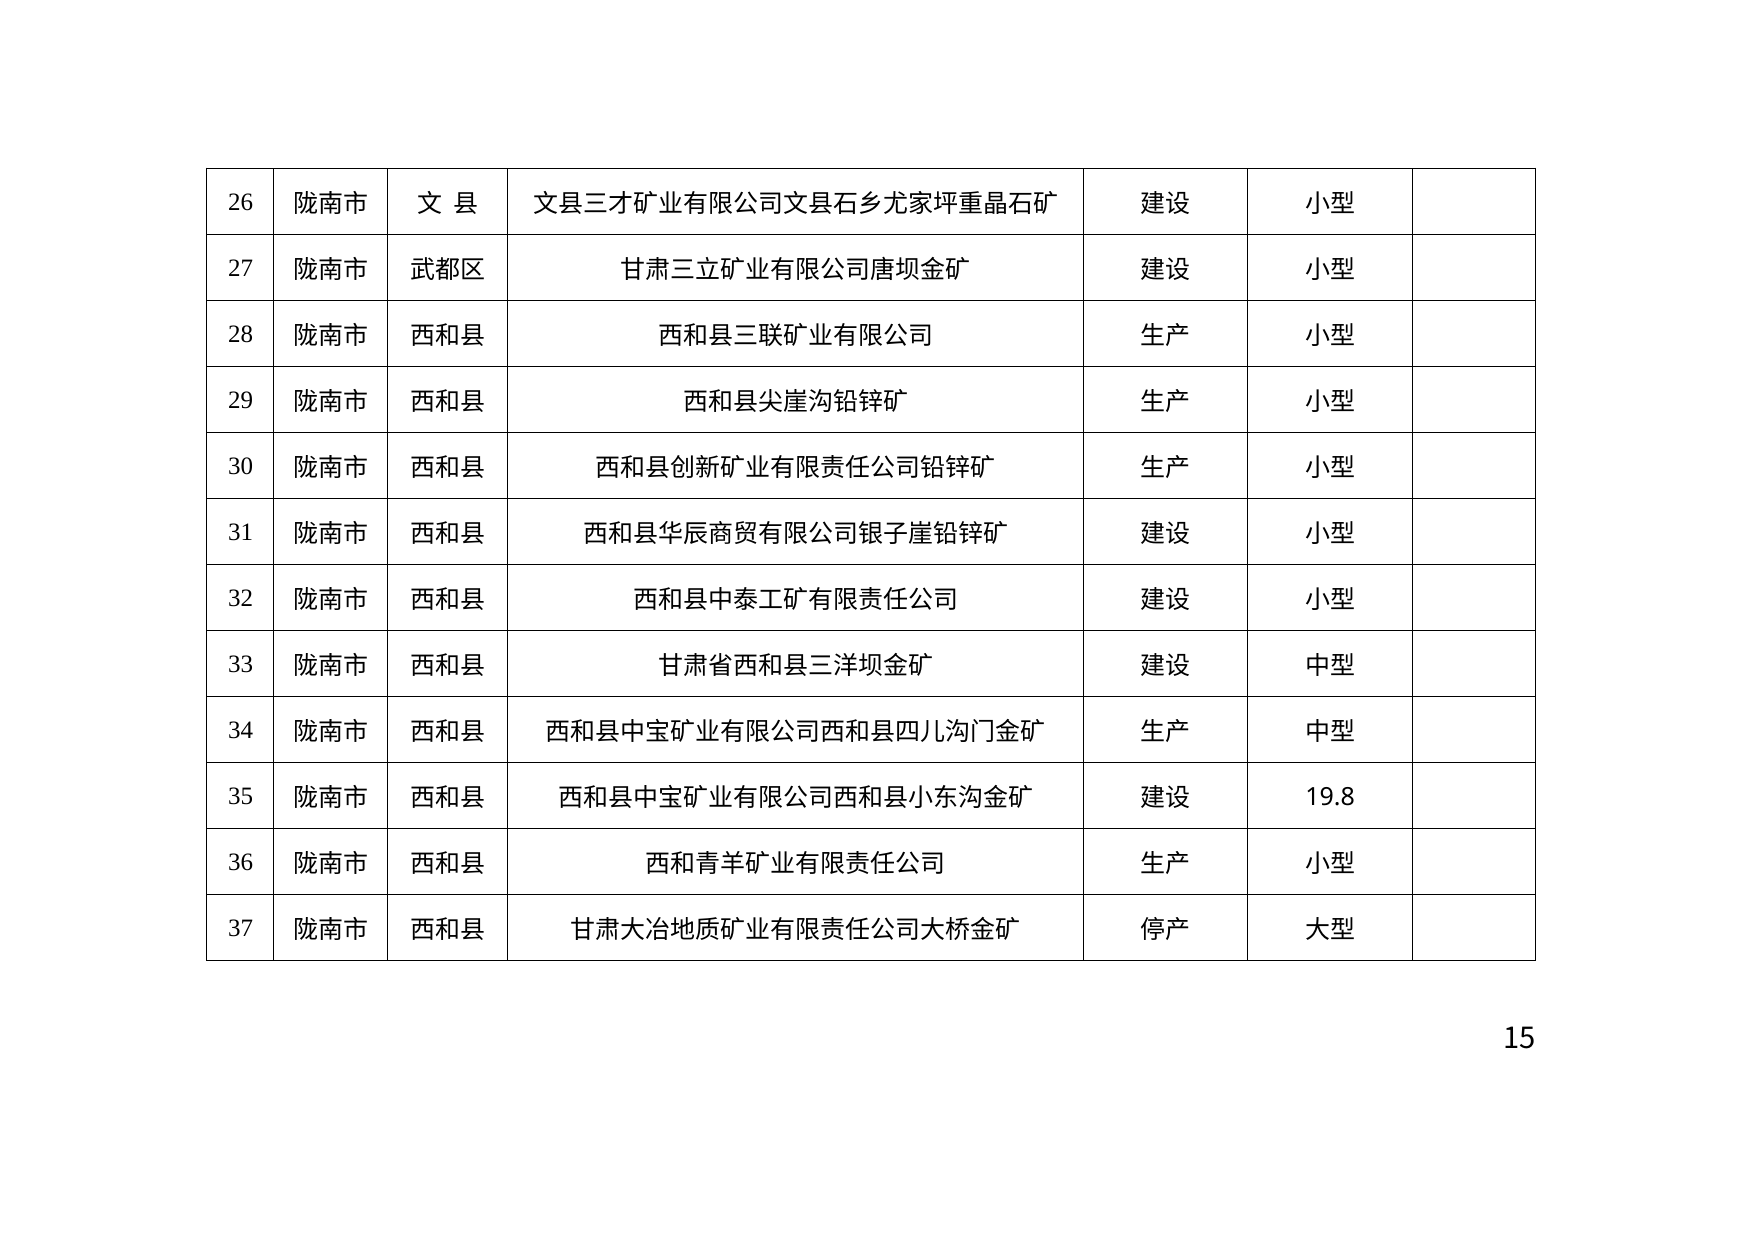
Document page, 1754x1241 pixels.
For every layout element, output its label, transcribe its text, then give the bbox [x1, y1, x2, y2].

table_cell 大型 [1248, 895, 1412, 960]
table_cell 西和县 [388, 565, 507, 630]
table_cell 西和县创新矿业有限责任公司铅锌矿 [508, 433, 1083, 498]
table_cell [1413, 301, 1535, 366]
table_cell [1413, 829, 1535, 894]
table_cell 甘肃大冶地质矿业有限责任公司大桥金矿 [508, 895, 1083, 960]
table_cell 陇南市 [274, 631, 387, 696]
table_cell 32 [207, 565, 273, 630]
table_cell [1413, 235, 1535, 300]
table_cell 建设 [1084, 565, 1247, 630]
table_cell 西和县 [388, 433, 507, 498]
table_cell 陇南市 [274, 433, 387, 498]
table_cell 小型 [1248, 169, 1412, 234]
table_cell 35 [207, 763, 273, 828]
table_cell [1413, 697, 1535, 762]
table_cell 31 [207, 499, 273, 564]
table_cell 陇南市 [274, 829, 387, 894]
table_cell 陇南市 [274, 499, 387, 564]
table_cell 小型 [1248, 433, 1412, 498]
table_cell 陇南市 [274, 895, 387, 960]
table_cell 生产 [1084, 367, 1247, 432]
table_cell [1413, 367, 1535, 432]
table_cell 小型 [1248, 829, 1412, 894]
table_cell 西和县 [388, 631, 507, 696]
table_cell 小型 [1248, 235, 1412, 300]
table_cell 陇南市 [274, 697, 387, 762]
table_cell 19.8 [1248, 763, 1412, 828]
table_cell 27 [207, 235, 273, 300]
table_cell 生产 [1084, 301, 1247, 366]
table_cell 建设 [1084, 631, 1247, 696]
table_cell 西和县中宝矿业有限公司西和县四儿沟门金矿 [508, 697, 1083, 762]
table_cell 西和县 [388, 829, 507, 894]
table_cell 36 [207, 829, 273, 894]
table_cell [1413, 433, 1535, 498]
table_cell 30 [207, 433, 273, 498]
table_cell 西和县 [388, 367, 507, 432]
table_cell 文县三才矿业有限公司文县石乡尤家坪重晶石矿 [508, 169, 1083, 234]
table_cell 西和青羊矿业有限责任公司 [508, 829, 1083, 894]
table_cell 西和县 [388, 499, 507, 564]
table_cell 西和县 [388, 763, 507, 828]
table_cell 武都区 [388, 235, 507, 300]
table_cell [1413, 895, 1535, 960]
table_cell 26 [207, 169, 273, 234]
table_cell 中型 [1248, 631, 1412, 696]
table_cell 甘肃省西和县三洋坝金矿 [508, 631, 1083, 696]
table_cell [1413, 499, 1535, 564]
table_cell [1413, 763, 1535, 828]
table_cell 陇南市 [274, 235, 387, 300]
table_cell 生产 [1084, 829, 1247, 894]
table_cell 建设 [1084, 169, 1247, 234]
table_cell 西和县 [388, 697, 507, 762]
table_cell 小型 [1248, 565, 1412, 630]
table_cell 陇南市 [274, 301, 387, 366]
table_cell 28 [207, 301, 273, 366]
table_cell 停产 [1084, 895, 1247, 960]
table_cell 西和县 [388, 895, 507, 960]
table_cell 西和县 [388, 301, 507, 366]
table_cell 西和县华辰商贸有限公司银子崖铅锌矿 [508, 499, 1083, 564]
table_cell 33 [207, 631, 273, 696]
table_cell 文 县 [388, 169, 507, 234]
table_cell 34 [207, 697, 273, 762]
table_cell 甘肃三立矿业有限公司唐坝金矿 [508, 235, 1083, 300]
table_cell 小型 [1248, 301, 1412, 366]
table_cell 陇南市 [274, 565, 387, 630]
table_cell 陇南市 [274, 367, 387, 432]
table_cell 西和县三联矿业有限公司 [508, 301, 1083, 366]
table_cell 小型 [1248, 367, 1412, 432]
table_cell 29 [207, 367, 273, 432]
table_cell 生产 [1084, 697, 1247, 762]
table_cell [1413, 631, 1535, 696]
table_cell 陇南市 [274, 169, 387, 234]
table_cell 西和县中泰工矿有限责任公司 [508, 565, 1083, 630]
table_cell 建设 [1084, 763, 1247, 828]
table_cell 小型 [1248, 499, 1412, 564]
table_cell 中型 [1248, 697, 1412, 762]
table_cell [1413, 565, 1535, 630]
table_cell 建设 [1084, 235, 1247, 300]
table_cell 陇南市 [274, 763, 387, 828]
table_cell 建设 [1084, 499, 1247, 564]
table_cell 西和县中宝矿业有限公司西和县小东沟金矿 [508, 763, 1083, 828]
table_cell 西和县尖崖沟铅锌矿 [508, 367, 1083, 432]
table_cell [1413, 169, 1535, 234]
table_cell 37 [207, 895, 273, 960]
table_cell 生产 [1084, 433, 1247, 498]
